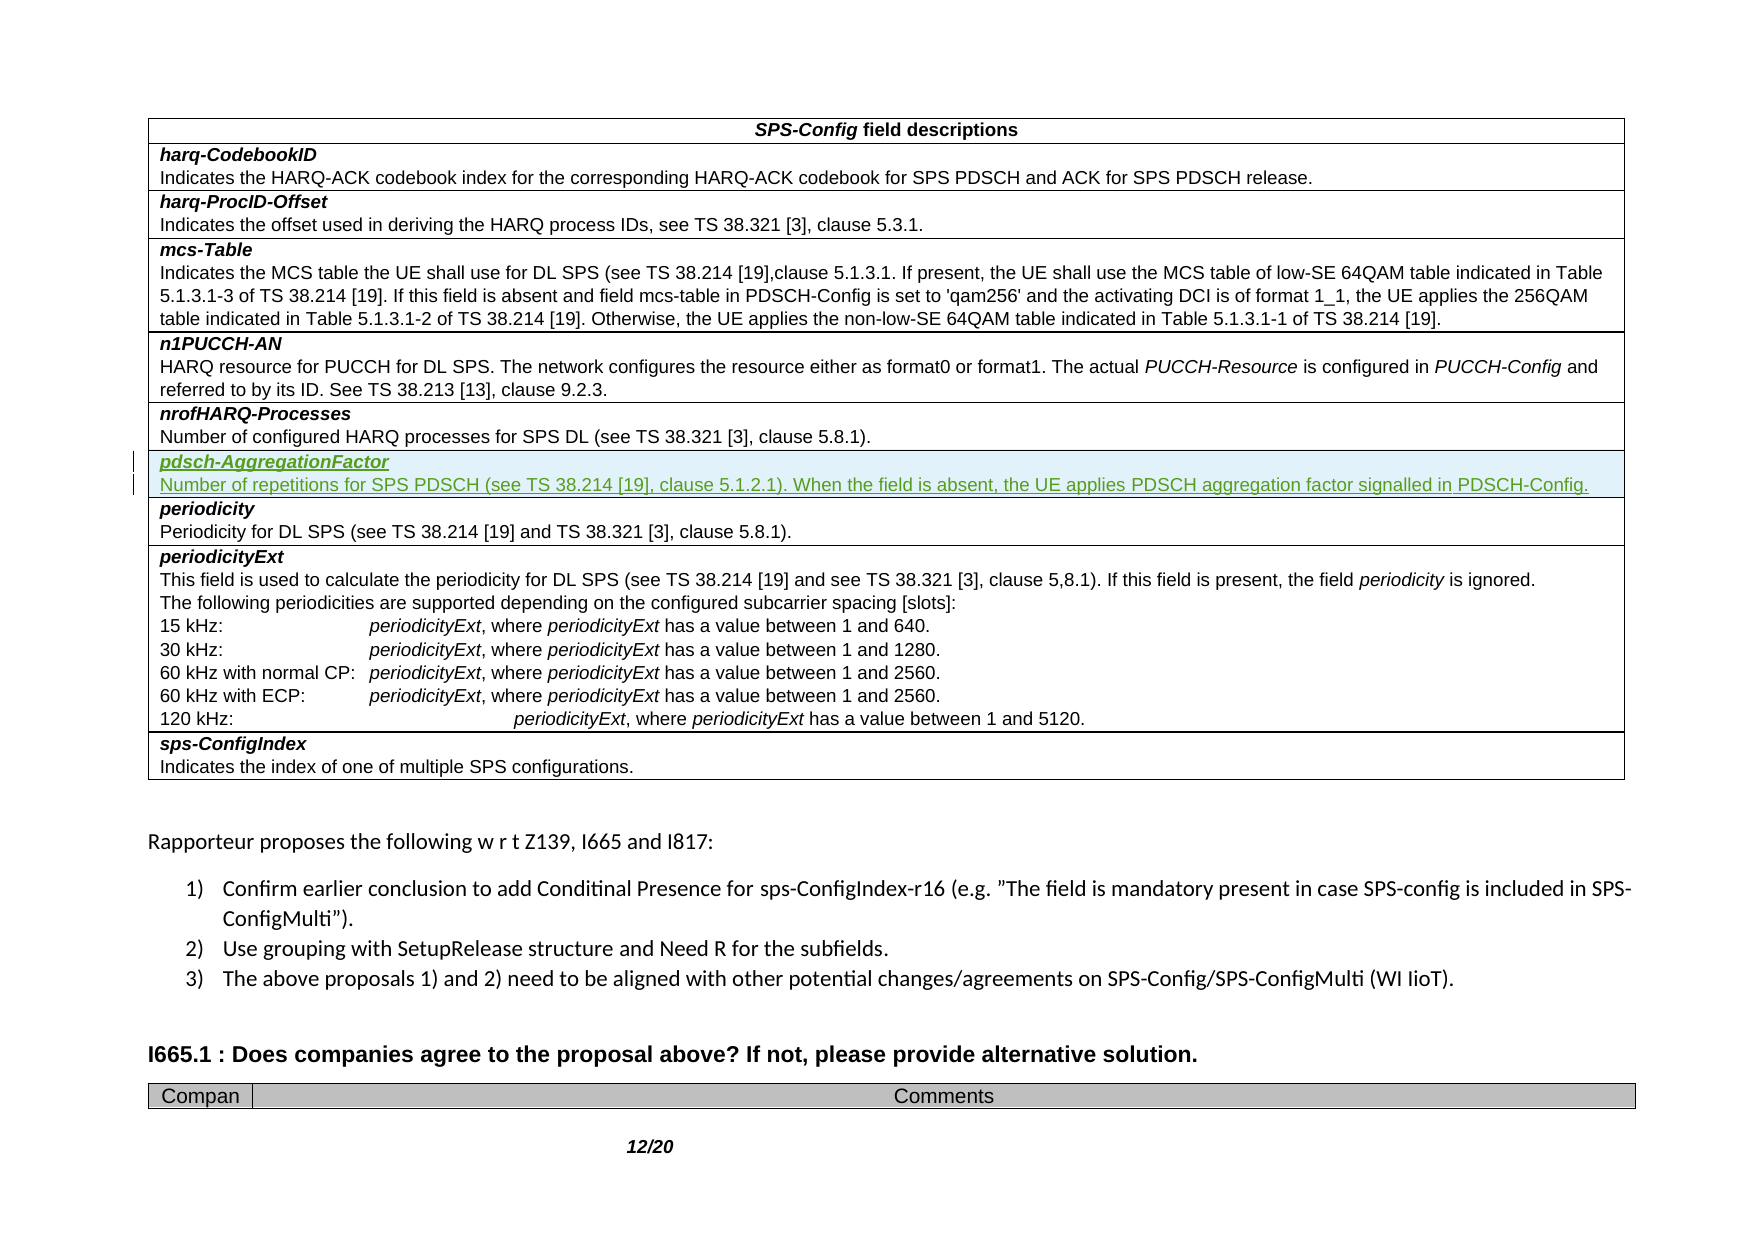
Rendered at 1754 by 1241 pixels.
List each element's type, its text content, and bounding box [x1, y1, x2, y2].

table_cell nrofHARQ-Processes Number of configured HARQ processes for SPS DL (see TS 38.321 [3], clause 5.8.1). [149, 403, 1624, 449]
text I665.1 : Does companies agree to the proposal above? If not, please provide alternative solution. [148, 1041, 1636, 1068]
text Rapporteur proposes the following w r t Z139, I665 and I817: [148, 827, 1636, 855]
table_header Comments [253, 1084, 1635, 1107]
list Use grouping with SetupRelease structure and Need R for the subfields. [185, 934, 1636, 962]
table_cell harq-CodebookID Indicates the HARQ-ACK codebook index for the corresponding HARQ-ACK codebook for SPS PDSCH and ACK for SPS PDSCH release. [149, 144, 1624, 190]
table_cell mcs-Table Indicates the MCS table the UE shall use for DL SPS (see TS 38.214 [19],clause 5.1.3.1. If present, the UE shall use the MCS table of low-SE 64QAM table indicated in Table 5.1.3.1-3 of TS 38.214 [19]. If this field is absent and field mcs-table in PDSCH-Config is set to 'qam256' and the activating DCI is of format 1_1, the UE applies the 256QAM table indicated in Table 5.1.3.1-2 of TS 38.214 [19]. Otherwise, the UE applies the non-low-SE 64QAM table indicated in Table 5.1.3.1-1 of TS 38.214 [19]. [149, 239, 1624, 331]
table_header Company [149, 1084, 252, 1107]
table_cell periodicity Periodicity for DL SPS (see TS 38.214 [19] and TS 38.321 [3], clause 5.8.1). [149, 498, 1624, 544]
table_cell harq-ProcID-Offset Indicates the offset used in deriving the HARQ process IDs, see TS 38.321 [3], clause 5.3.1. [149, 191, 1624, 237]
list The above proposals 1) and 2) need to be aligned with other potential changes/agreements on SPS-Config/SPS-ConfigMulti (WI IioT). [185, 964, 1636, 992]
table_header SPS-Config field descriptions [149, 119, 1624, 142]
table_cell sps-ConfigIndex Indicates the index of one of multiple SPS configurations. [149, 733, 1624, 779]
table_cell n1PUCCH-AN HARQ resource for PUCCH for DL SPS. The network configures the resource either as format0 or format1. The actual PUCCH-Resource is configured in PUCCH-Config and referred to by its ID. See TS 38.213 [13], clause 9.2.3. [149, 333, 1624, 402]
table_cell periodicityExt This field is used to calculate the periodicity for DL SPS (see TS 38.214 [19] and see TS 38.321 [3], clause 5,8.1). If this field is present, the field periodicity is ignored. The following periodicities are supported depending on the configured subcarrier spacing [slots]: 15 kHz: periodicityExt, where periodicityExt has a value between 1 and 640. 30 kHz: periodicityExt, where periodicityExt has a value between 1 and 1280. 60 kHz with normal CP: periodicityExt, where periodicityExt has a value between 1 and 2560. 60 kHz with ECP: periodicityExt, where periodicityExt has a value between 1 and 2560. 120 kHz: periodicityExt, where periodicityExt has a value between 1 and 5120. [149, 546, 1624, 731]
list Confirm earlier conclusion to add Conditinal Presence for sps-ConfigIndex-r16 (e.g. ”The field is mandatory present in case SPS-config is included in SPS-ConfigMulti”). [185, 874, 1636, 932]
